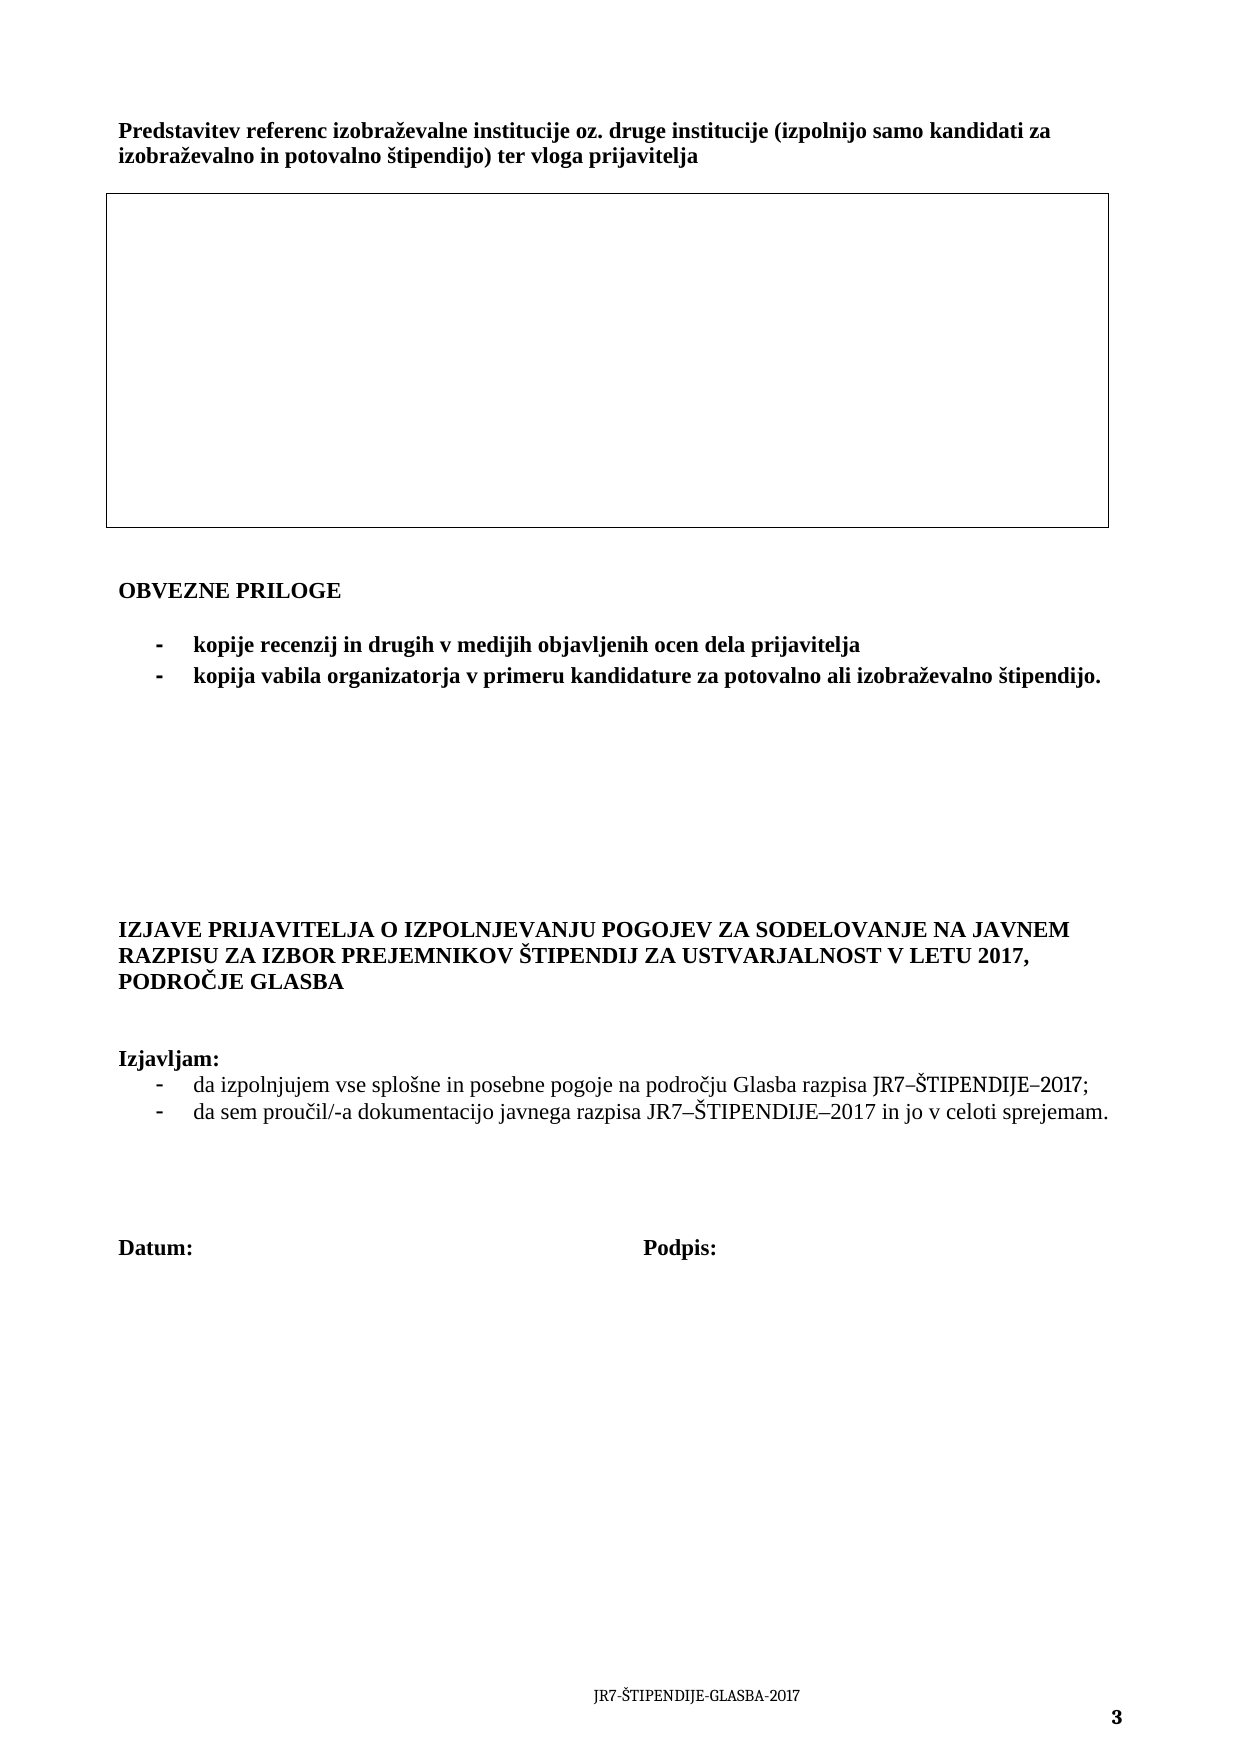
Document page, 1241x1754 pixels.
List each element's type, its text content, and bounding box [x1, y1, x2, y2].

text IZJAVE PRIJAVITELJA O IZPOLNJEVANJU POGOJEV ZA SODELOVANJE NA JAVNEM RAZPISU ZA IZBOR PREJEMNIKOV ŠTIPENDIJ ZA USTVARJALNOST V LETU 2017, PODROČJE GLASBA [118, 916, 1125, 995]
text OBVEZNE PRILOGE [118, 578, 1122, 603]
list kopije recenzij in drugih v medijih objavljenih ocen dela prijavitelja [156, 628, 1122, 659]
text Predstavitev referenc izobraževalne institucije oz. druge institucije (izpolnijo samo kandidati za izobraževalno in potovalno štipendijo) ter vloga prijavitelja [118, 118, 1122, 168]
list da izpolnjujem vse splošne in posebne pogoje na področju Glasba razpisa JR7–ŠTIPENDIJE–2017; [156, 1071, 1122, 1098]
subtitle Izjavljam: [118, 1045, 1122, 1071]
list kopija vabila organizatorja v primeru kandidature za potovalno ali izobraževalno štipendijo. [156, 659, 1122, 691]
list da sem proučil/-a dokumentacijo javnega razpisa JR7–ŠTIPENDIJE–2017 in jo v celoti sprejemam. [156, 1098, 1122, 1124]
table_header [107, 194, 1108, 527]
text Datum: Podpis: [118, 1203, 1122, 1260]
